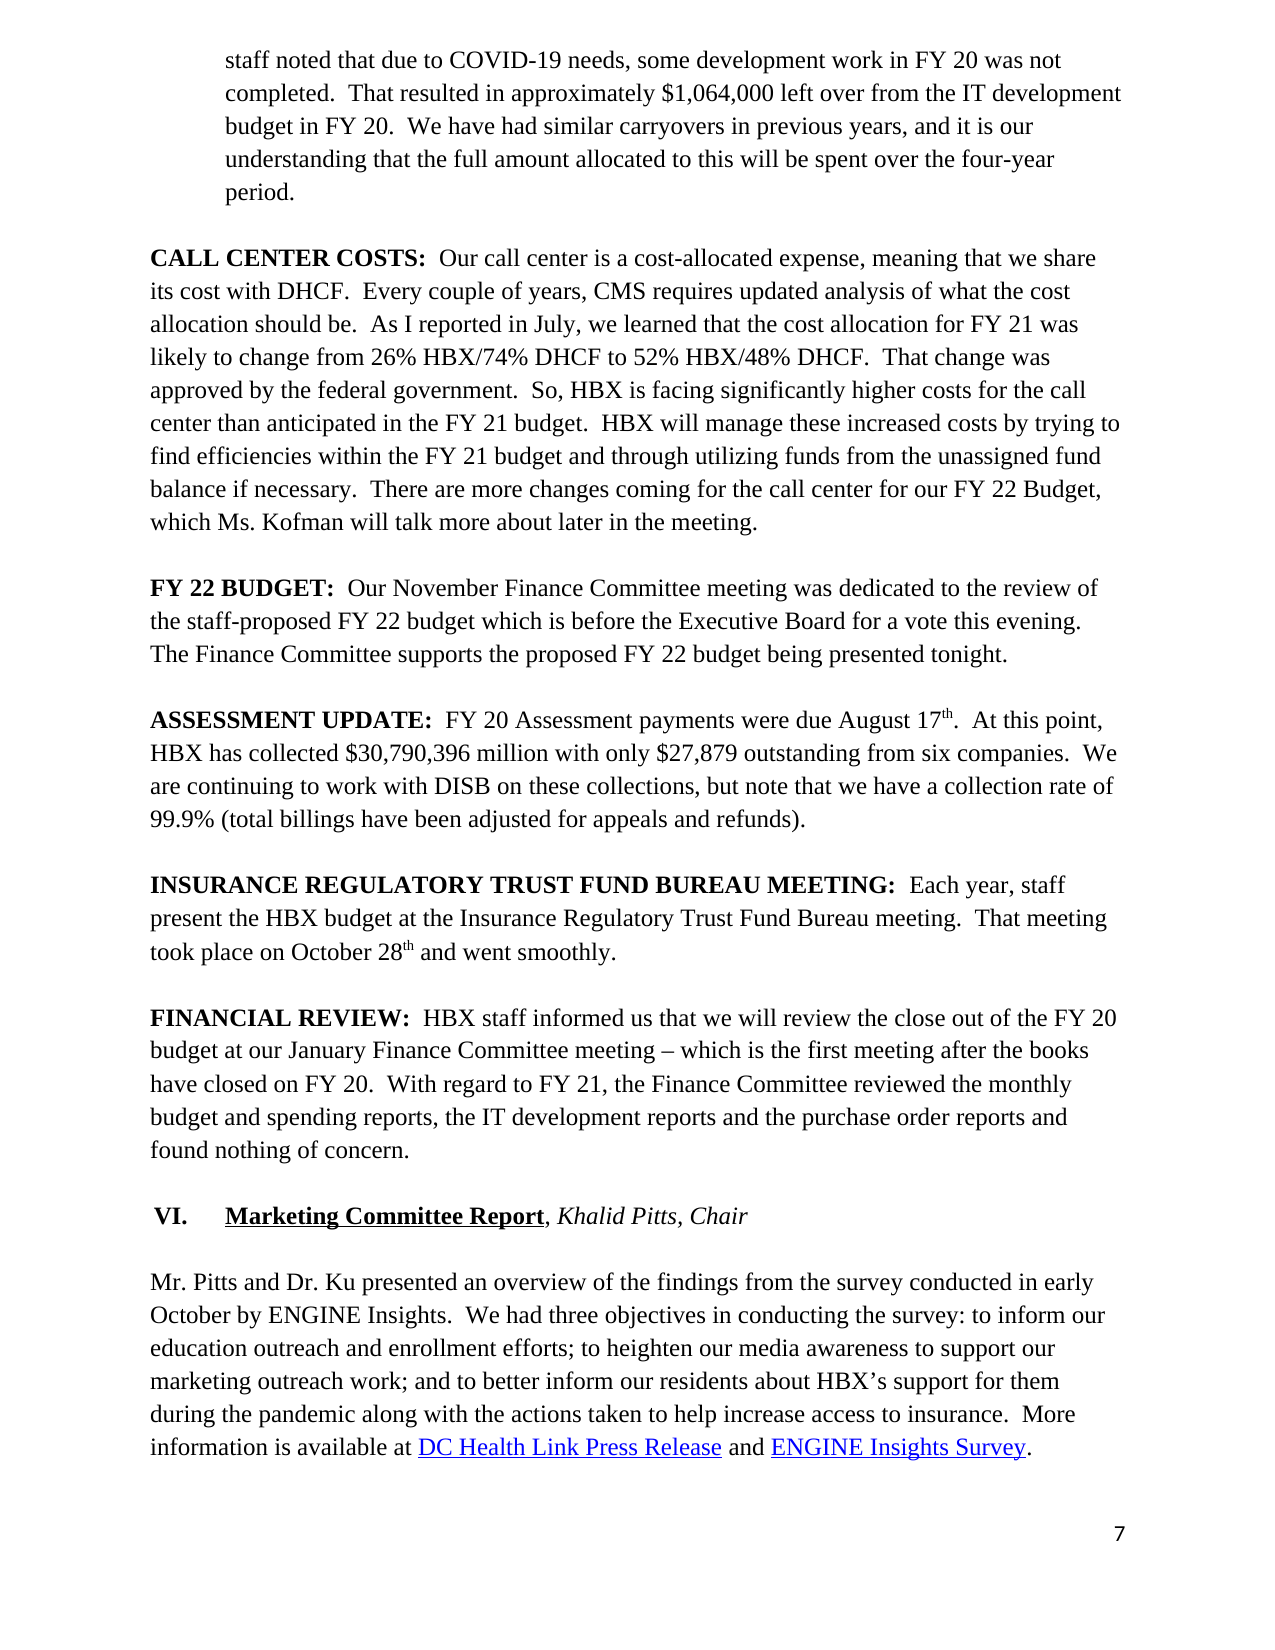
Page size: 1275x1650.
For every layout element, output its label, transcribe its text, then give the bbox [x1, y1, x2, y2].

text INSURANCE REGULATORY TRUST FUND BUREAU MEETING: Each year, staff present the HBX budget at the Insurance Regulatory Trust Fund Bureau meeting. That meeting took place on October 28th and went smoothly. [150, 871, 1125, 965]
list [187, 45, 1125, 206]
text Mr. Pitts and Dr. Ku presented an overview of the findings from the survey conducted in early October by ENGINE Insights. We had three objectives in conducting the survey: to inform our education outreach and enrollment efforts; to heighten our media awareness to support our marketing outreach work; and to better inform our residents about HBX’s support for them during the pandemic along with the actions taken to help increase access to insurance. More information is available at DC Health Link Press Release and ENGINE Insights Survey. [150, 1267, 1125, 1461]
text FINANCIAL REVIEW: HBX staff informed us that we will review the close out of the FY 20 budget at our January Finance Committee meeting – which is the first meeting after the books have closed on FY 20. With regard to FY 21, the Finance Committee reviewed the monthly budget and spending reports, the IT development reports and the purchase order reports and found nothing of concern. [150, 1003, 1125, 1163]
text FY 22 BUDGET: Our November Finance Committee meeting was dedicated to the review of the staff-proposed FY 22 budget which is before the Executive Board for a vote this evening. The Finance Committee supports the proposed FY 22 budget being presented tonight. [150, 573, 1125, 668]
list Marketing Committee Report, Khalid Pitts, Chair [187, 1201, 1125, 1229]
text CALL CENTER COSTS: Our call center is a cost-allocated expense, meaning that we share its cost with DHCF. Every couple of years, CMS requires updated analysis of what the cost allocation should be. As I reported in July, we learned that the cost allocation for FY 21 was likely to change from 26% HBX/74% DHCF to 52% HBX/48% DHCF. That change was approved by the federal government. So, HBX is facing significantly higher costs for the call center than anticipated in the FY 21 budget. HBX will manage these increased costs by trying to find efficiencies within the FY 21 budget and through utilizing funds from the unassigned fund balance if necessary. There are more changes coming for the call center for our FY 22 Budget, which Ms. Kofman will talk more about later in the meeting. [150, 243, 1125, 536]
text ASSESSMENT UPDATE: FY 20 Assessment payments were due August 17th. At this point, HBX has collected $30,790,396 million with only $27,879 outstanding from six companies. We are continuing to work with DISB on these collections, but note that we have a collection rate of 99.9% (total billings have been adjusted for appeals and refunds). [150, 705, 1125, 833]
